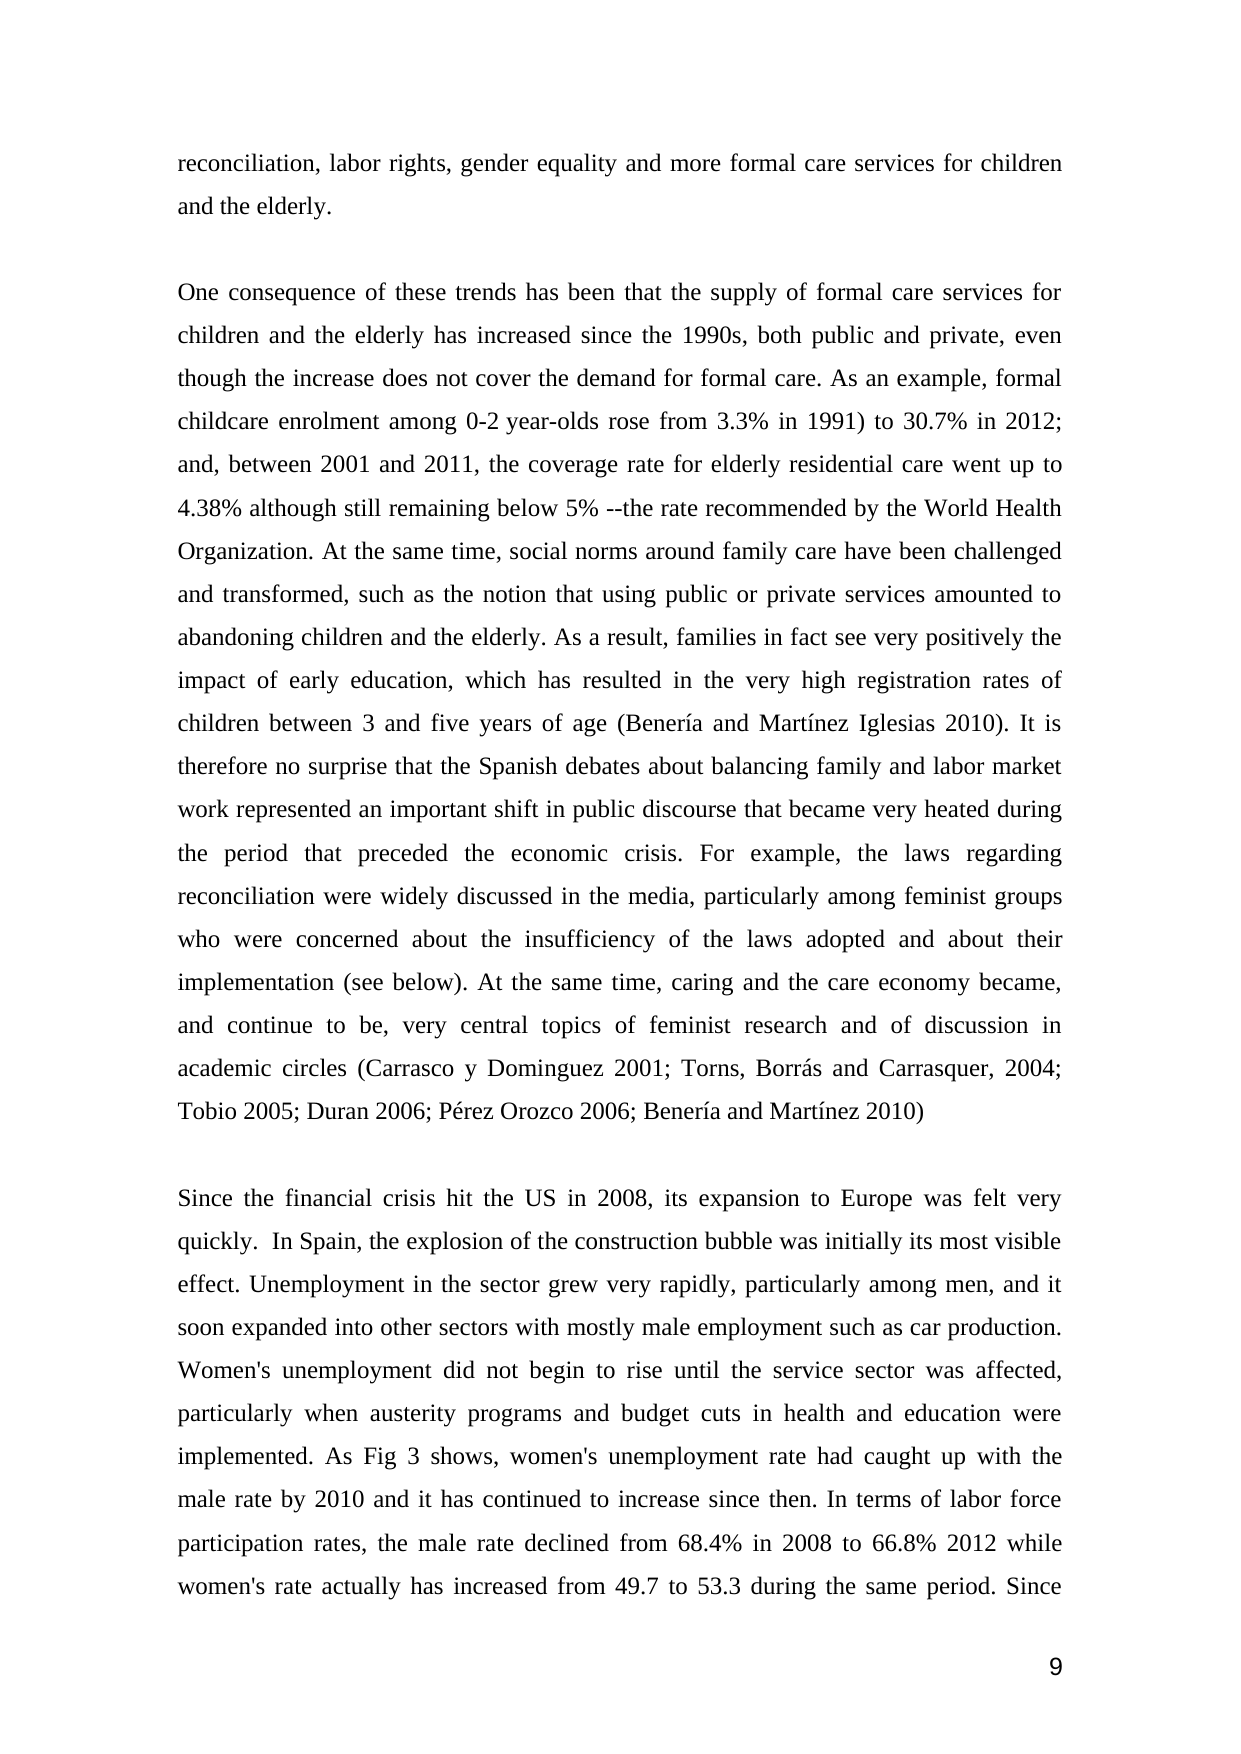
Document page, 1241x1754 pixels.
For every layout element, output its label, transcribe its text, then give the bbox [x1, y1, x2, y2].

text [177, 1183, 1063, 1599]
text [177, 148, 1063, 219]
text One consequence of these trends has been that the supply of formal care services for children and the elderly has increased since the 1990s, both public and private, even though the increase does not cover the demand for formal care. As an example, formal childcare enrolment among 0-2 year-olds rose from 3.3% in 1991) to 30.7% in 2012; and, between 2001 and 2011, the coverage rate for elderly residential care went up to 4.38% although still remaining below 5% --the rate recommended by the World Health Organization. At the same time, social norms around family care have been challenged and transformed, such as the notion that using public or private services amounted to abandoning children and the elderly. As a result, families in fact see very positively the impact of early education, which has resulted in the very high registration rates of children between 3 and five years of age (Benería and Martínez Iglesias 2010). It is therefore no surprise that the Spanish debates about balancing family and labor market work represented an important shift in public discourse that became very heated during the period that preceded the economic crisis. For example, the laws regarding reconciliation were widely discussed in the media, particularly among feminist groups who were concerned about the insufficiency of the laws adopted and about their implementation (see below). At the same time, caring and the care economy became, and continue to be, very central topics of feminist research and of discussion in academic circles (Carrasco y Dominguez 2001; Torns, Borrás and Carrasquer, 2004; Tobio 2005; Duran 2006; Pérez Orozco 2006; Benería and Martínez 2010) [177, 277, 1063, 1125]
